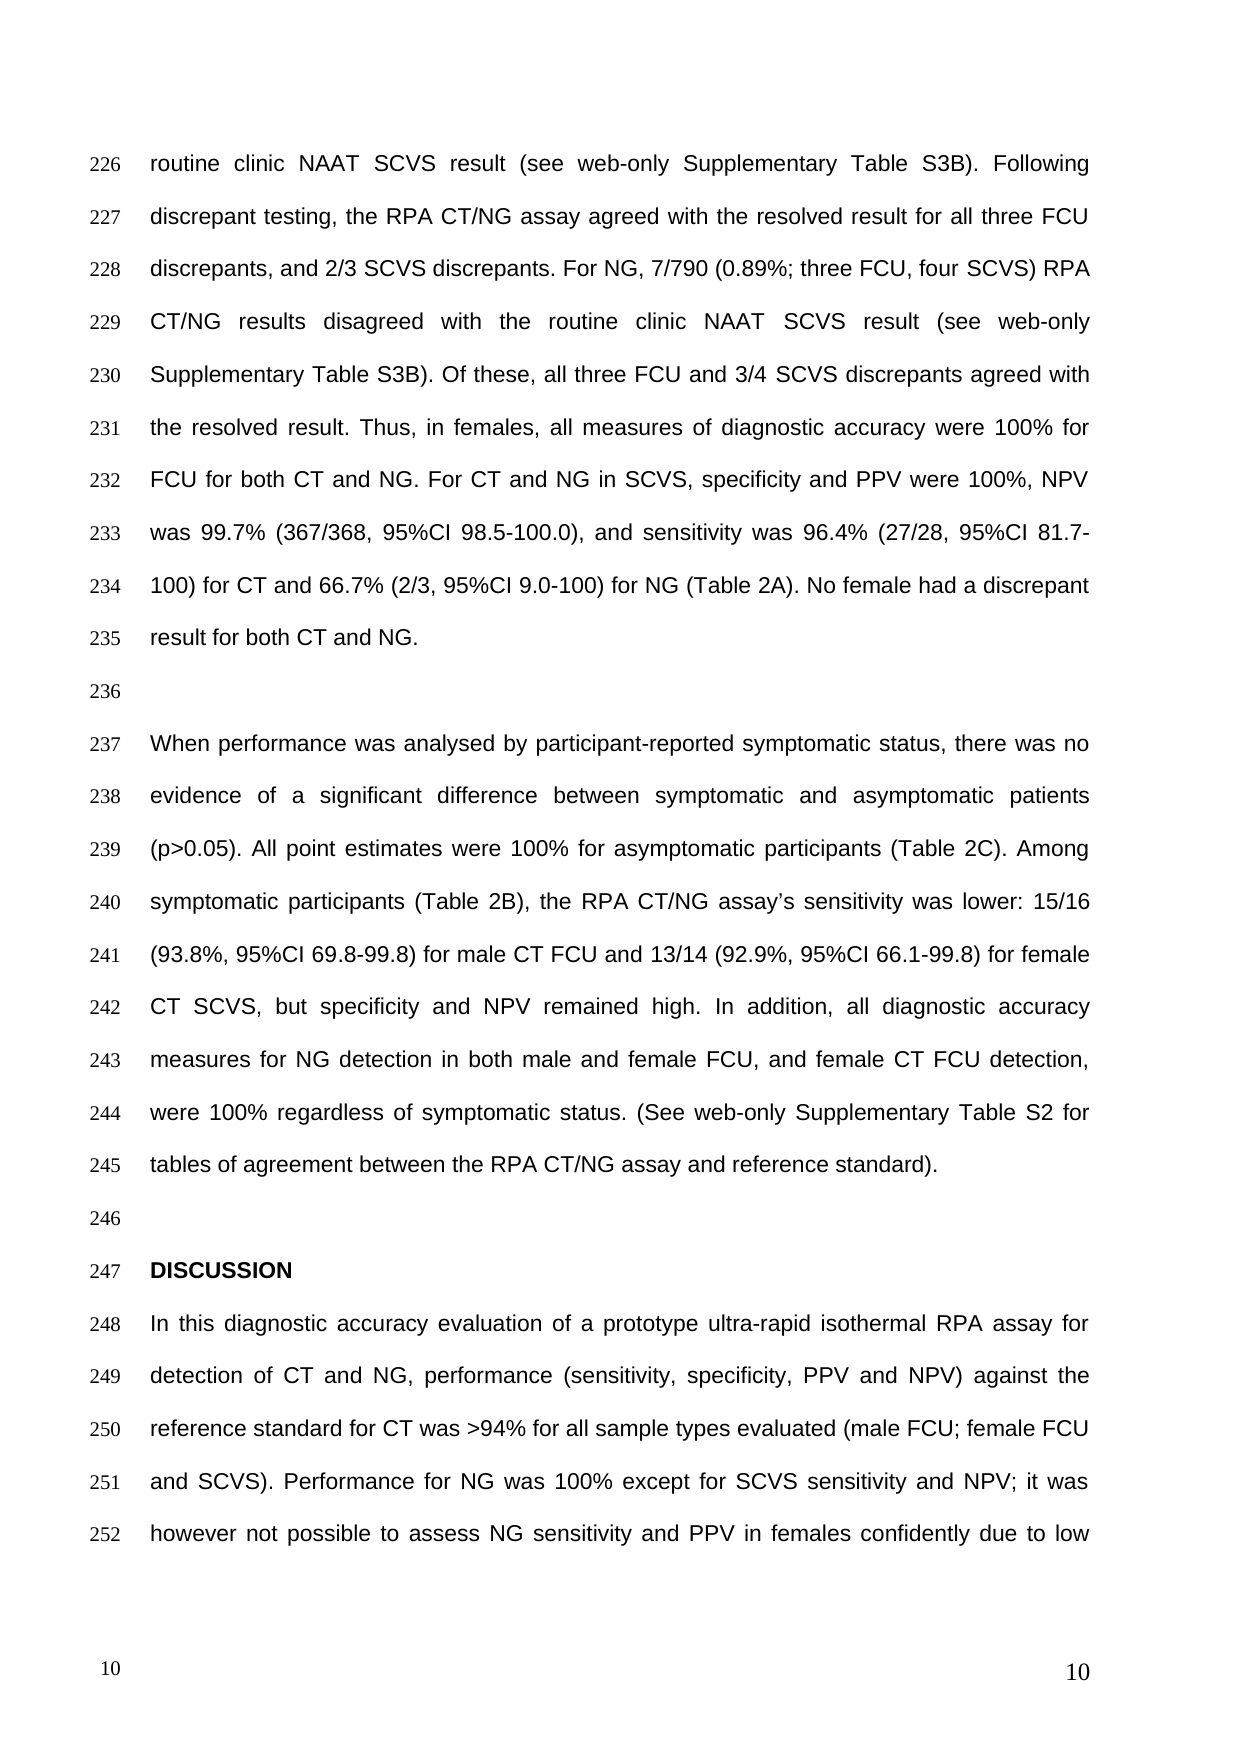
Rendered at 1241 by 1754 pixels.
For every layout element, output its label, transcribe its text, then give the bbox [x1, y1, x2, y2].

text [150, 150, 1090, 651]
text DISCUSSION [150, 1257, 1090, 1283]
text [150, 1309, 1090, 1547]
text When performance was analysed by participant-reported symptomatic status, there was no evidence of a significant difference between symptomatic and asymptomatic patients (p>0.05). All point estimates were 100% for asymptomatic participants (Table 2C). Among symptomatic participants (Table 2B), the RPA CT/NG assay’s sensitivity was lower: 15/16 (93.8%, 95%CI 69.8-99.8) for male CT FCU and 13/14 (92.9%, 95%CI 66.1-99.8) for female CT SCVS, but specificity and NPV remained high. In addition, all diagnostic accuracy measures for NG detection in both male and female FCU, and female CT FCU detection, were 100% regardless of symptomatic status. (See web-only Supplementary Table S2 for tables of agreement between the RPA CT/NG assay and reference standard). [150, 730, 1090, 1178]
